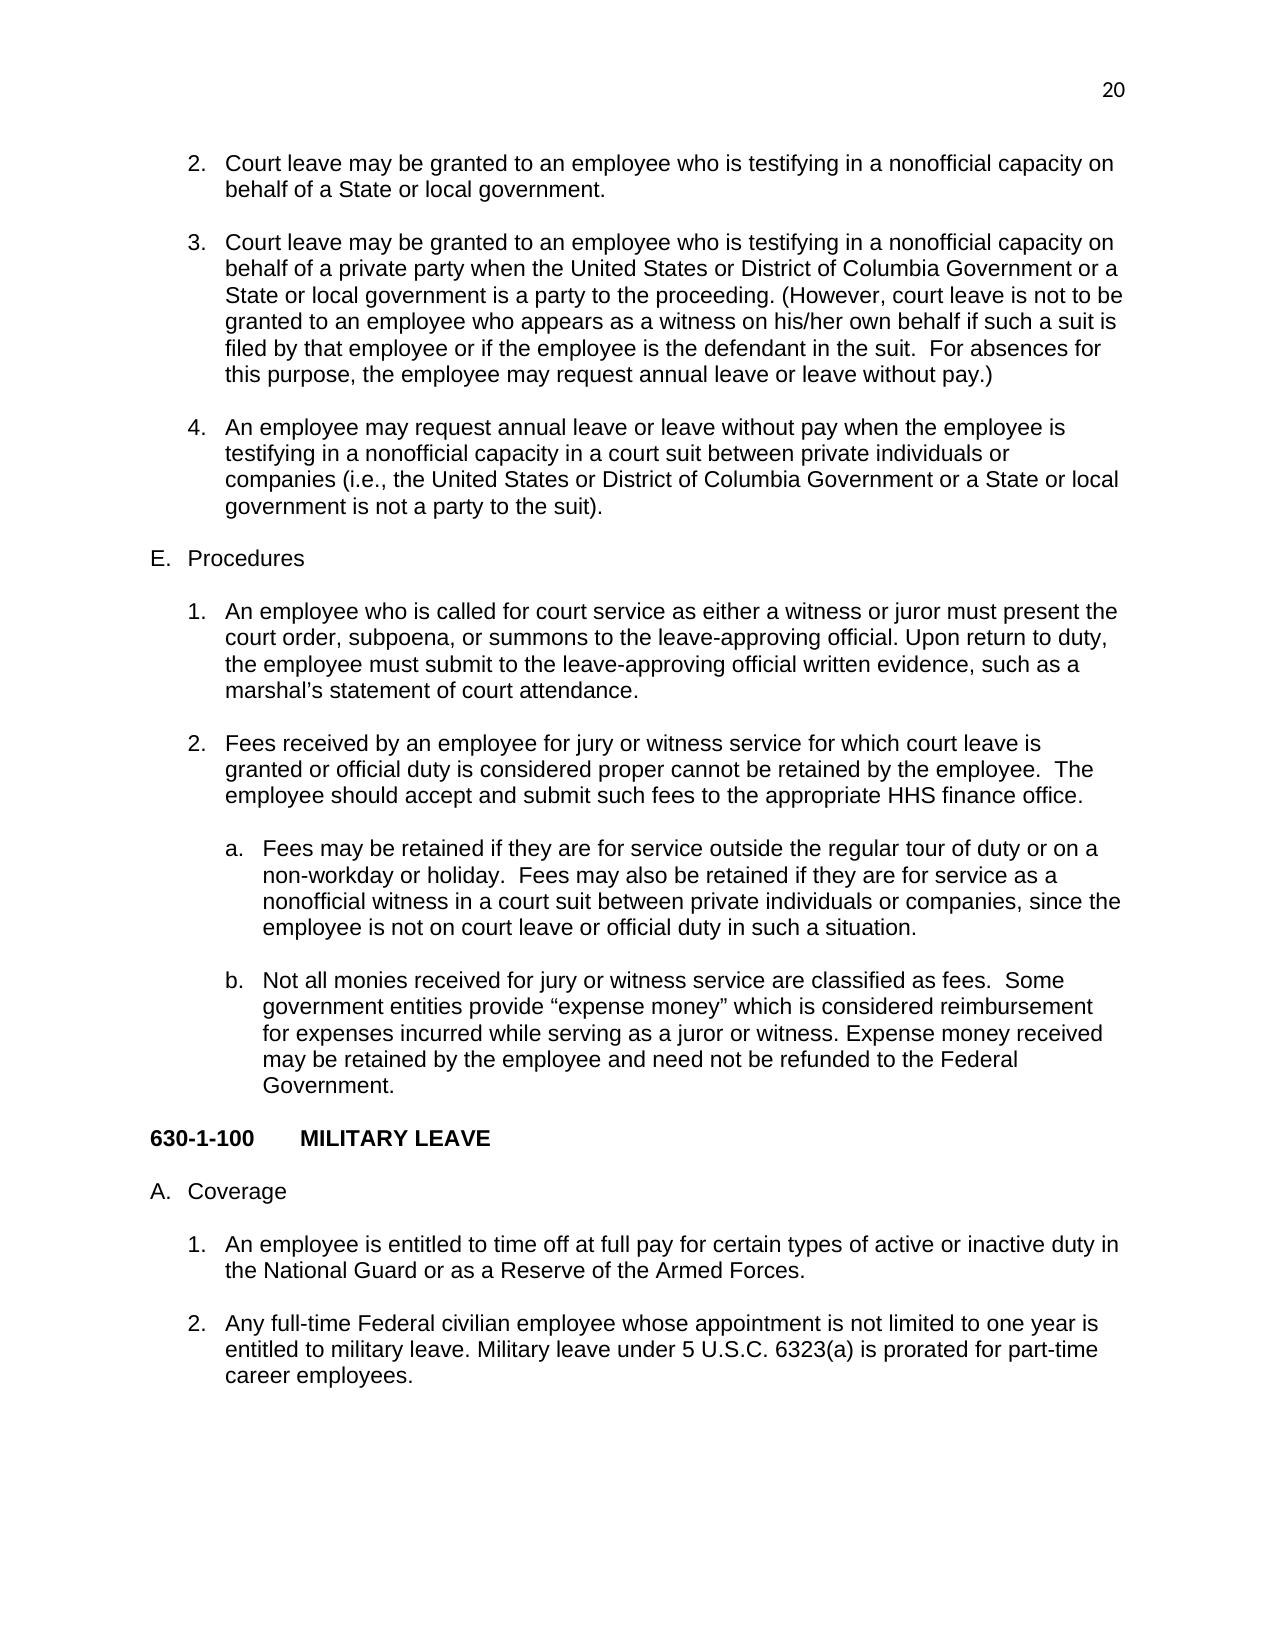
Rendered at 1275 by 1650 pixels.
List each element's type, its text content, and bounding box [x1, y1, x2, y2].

text 630-1-100 MILITARY LEAVE [150, 1125, 1125, 1151]
list Procedures [150, 545, 1125, 572]
list Not all monies received for jury or witness service are classified as fees. Some government entities provide “expense money” which is considered reimbursement for expenses incurred while serving as a juror or witness. Expense money received may be retained by the employee and need not be refunded to the Federal Government. [225, 967, 1125, 1099]
list An employee may request annual leave or leave without pay when the employee is testifying in a nonofficial capacity in a court suit between private individuals or companies (i.e., the United States or District of Columbia Government or a State or local government is not a party to the suit). [187, 413, 1125, 519]
list Fees may be retained if they are for service outside the regular tour of duty or on a non-workday or holiday. Fees may also be retained if they are for service as a nonofficial witness in a court suit between private individuals or companies, since the employee is not on court leave or official duty in such a situation. [225, 835, 1125, 941]
list An employee who is called for court service as either a witness or juror must present the court order, subpoena, or summons to the leave-approving official. Upon return to duty, the employee must submit to the leave-approving official written evidence, such as a marshal’s statement of court attendance. [187, 598, 1125, 703]
list Fees received by an employee for jury or witness service for which court leave is granted or official duty is considered proper cannot be retained by the employee. The employee should accept and submit such fees to the appropriate HHS finance office. [187, 730, 1125, 809]
list Court leave may be granted to an employee who is testifying in a nonofficial capacity on behalf of a State or local government. [187, 150, 1125, 203]
list Any full-time Federal civilian employee whose appointment is not limited to one year is entitled to military leave. Military leave under 5 U.S.C. 6323(a) is prorated for part-time career employees. [187, 1309, 1125, 1389]
list An employee is entitled to time off at full pay for certain types of active or inactive duty in the National Guard or as a Reserve of the Armed Forces. [187, 1231, 1125, 1283]
list Court leave may be granted to an employee who is testifying in a nonofficial capacity on behalf of a private party when the United States or District of Columbia Government or a State or local government is a party to the proceeding. (However, court leave is not to be granted to an employee who appears as a witness on his/her own behalf if such a suit is filed by that employee or if the employee is the defendant in the suit. For absences for this purpose, the employee may request annual leave or leave without pay.) [187, 229, 1125, 387]
list Coverage [150, 1178, 1125, 1204]
